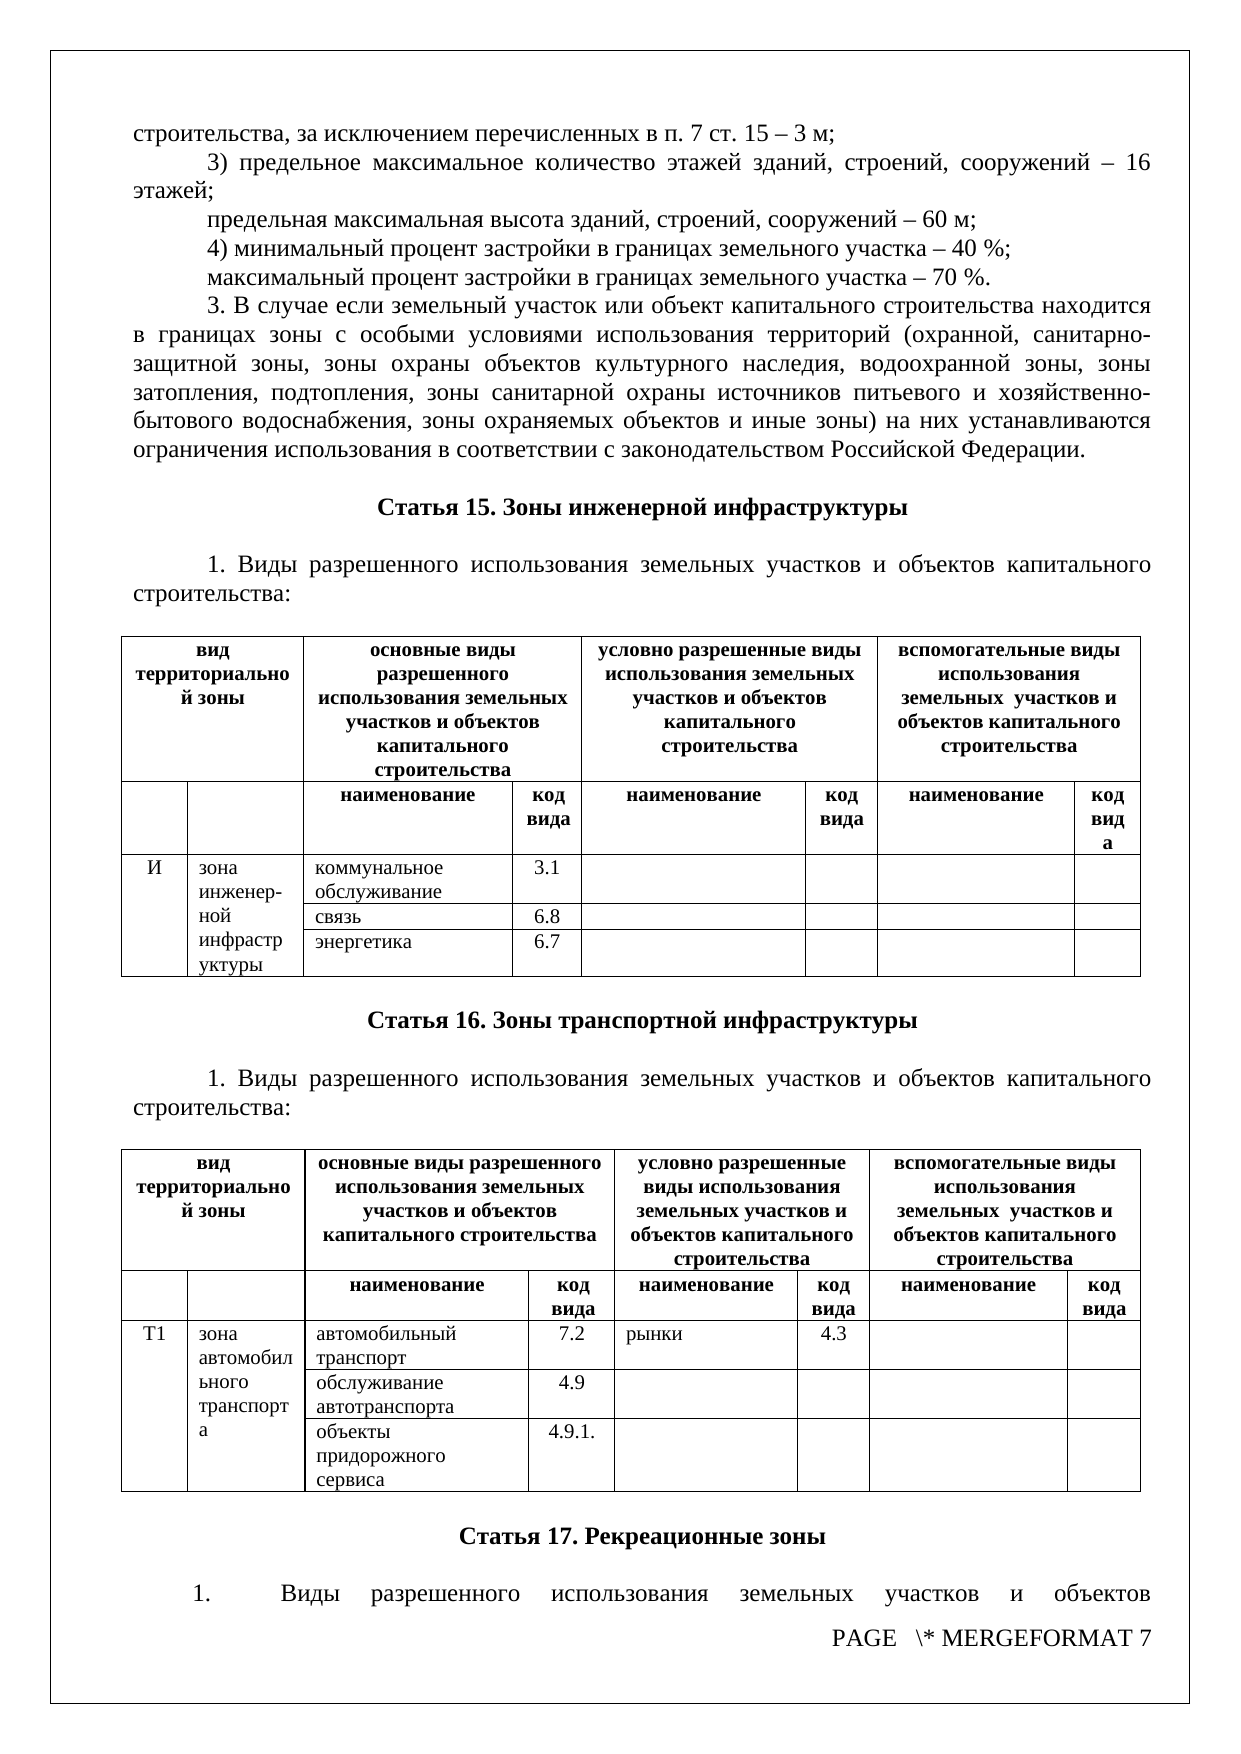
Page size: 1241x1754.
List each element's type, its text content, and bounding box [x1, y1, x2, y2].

table_cell зона инженер-ной инфраструктуры [188, 855, 303, 976]
text 1. Виды разрешенного использования земельных участков и объектов капитального строительства: [133, 1063, 1152, 1120]
table_cell наименование [582, 782, 805, 854]
table_cell [582, 904, 805, 928]
table_cell [806, 930, 877, 976]
table_cell [1075, 855, 1140, 903]
text 3. В случае если земельный участок или объект капитального строительства находится в границах зоны с особыми условиями использования территорий (охранной, санитарно-защитной зоны, зоны охраны объектов культурного наследия, водоохранной зоны, зоны затопления, подтопления, зоны санитарной охраны источников питьевого и хозяйственно-бытового водоснабжения, зоны охраняемых объектов и иные зоны) на них устанавливаются ограничения использования в соответствии с законодательством Российской Федерации. [133, 291, 1152, 463]
table_cell [1075, 930, 1140, 976]
table_cell обслуживание автотранспорта [306, 1370, 528, 1418]
table_cell [798, 1419, 869, 1491]
table_cell 4.9.1. [529, 1419, 614, 1491]
table_cell код вида [513, 782, 581, 854]
table_cell объекты придорожного сервиса [306, 1419, 528, 1491]
table_header основные виды разрешенного использования земельных участков и объектов капитального строительства [306, 1150, 614, 1270]
text Статья 16. Зоны транспортной инфраструктуры [133, 1005, 1152, 1034]
table_cell [1068, 1321, 1140, 1369]
table_cell [870, 1321, 1067, 1369]
text 3) предельное максимальное количество этажей зданий, строений, сооружений – 16 этажей; [133, 147, 1152, 204]
table_cell [582, 855, 805, 903]
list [133, 1578, 1152, 1607]
table_cell [870, 1419, 1067, 1491]
table_cell автомобильный транспорт [306, 1321, 528, 1369]
table_cell [122, 1271, 187, 1319]
table_header вспомогательные виды использования земельных участков и объектов капитального строительства [878, 637, 1140, 781]
table_header условно разрешенные виды использования земельных участков и объектов капитального строительства [615, 1150, 869, 1270]
table_header условно разрешенные виды использования земельных участков и объектов капитального строительства [582, 637, 877, 781]
table_cell наименование [304, 782, 512, 854]
table_cell 3.1 [513, 855, 581, 903]
table_cell [878, 855, 1074, 903]
table_cell [870, 1370, 1067, 1418]
table_header вспомогательные виды использования земельных участков и объектов капитального строительства [870, 1150, 1140, 1270]
table_cell 4.9 [529, 1370, 614, 1418]
table_header вид территориальной зоны [122, 1150, 304, 1270]
text Статья 17. Рекреационные зоны [133, 1521, 1152, 1550]
table_cell [615, 1419, 797, 1491]
table_cell наименование [615, 1271, 797, 1319]
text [133, 118, 1152, 147]
table_cell код вида [806, 782, 877, 854]
table_header вид территориальной зоны [122, 637, 303, 781]
table_cell наименование [870, 1271, 1067, 1319]
table_cell зона автомобильного транспорта [188, 1321, 304, 1491]
table_cell коммунальное обслуживание [304, 855, 512, 903]
table_cell [1075, 904, 1140, 928]
table_cell энергетика [304, 930, 512, 976]
table_cell И [122, 855, 187, 976]
text максимальный процент застройки в границах земельного участка – 70 %. [133, 262, 1152, 291]
table_cell 4.3 [798, 1321, 869, 1369]
table_cell [122, 782, 187, 854]
table_cell [806, 855, 877, 903]
table_cell [188, 782, 303, 854]
table_cell [582, 930, 805, 976]
table_cell наименование [306, 1271, 528, 1319]
table_header основные виды разрешенного использования земельных участков и объектов капитального строительства [304, 637, 581, 781]
table_cell код вида [1075, 782, 1140, 854]
table_cell [806, 904, 877, 928]
text предельная максимальная высота зданий, строений, сооружений – 60 м; [133, 204, 1152, 233]
table_cell 7.2 [529, 1321, 614, 1369]
table_cell [615, 1370, 797, 1418]
table_cell [878, 930, 1074, 976]
table_cell код вида [529, 1271, 614, 1319]
table_cell Т1 [122, 1321, 187, 1491]
text 1. Виды разрешенного использования земельных участков и объектов капитального строительства: [133, 549, 1152, 607]
table_cell рынки [615, 1321, 797, 1369]
table_cell 6.7 [513, 930, 581, 976]
table_cell код вида [1068, 1271, 1140, 1319]
text Статья 15. Зоны инженерной инфраструктуры [133, 492, 1152, 521]
table_cell [188, 1271, 304, 1319]
table_cell код вида [798, 1271, 869, 1319]
table_cell [1068, 1419, 1140, 1491]
table_cell [878, 904, 1074, 928]
table_cell 6.8 [513, 904, 581, 928]
table_cell связь [304, 904, 512, 928]
table_cell [1068, 1370, 1140, 1418]
table_cell наименование [878, 782, 1074, 854]
text 4) минимальный процент застройки в границах земельного участка – 40 %; [133, 233, 1152, 262]
table_cell [798, 1370, 869, 1418]
